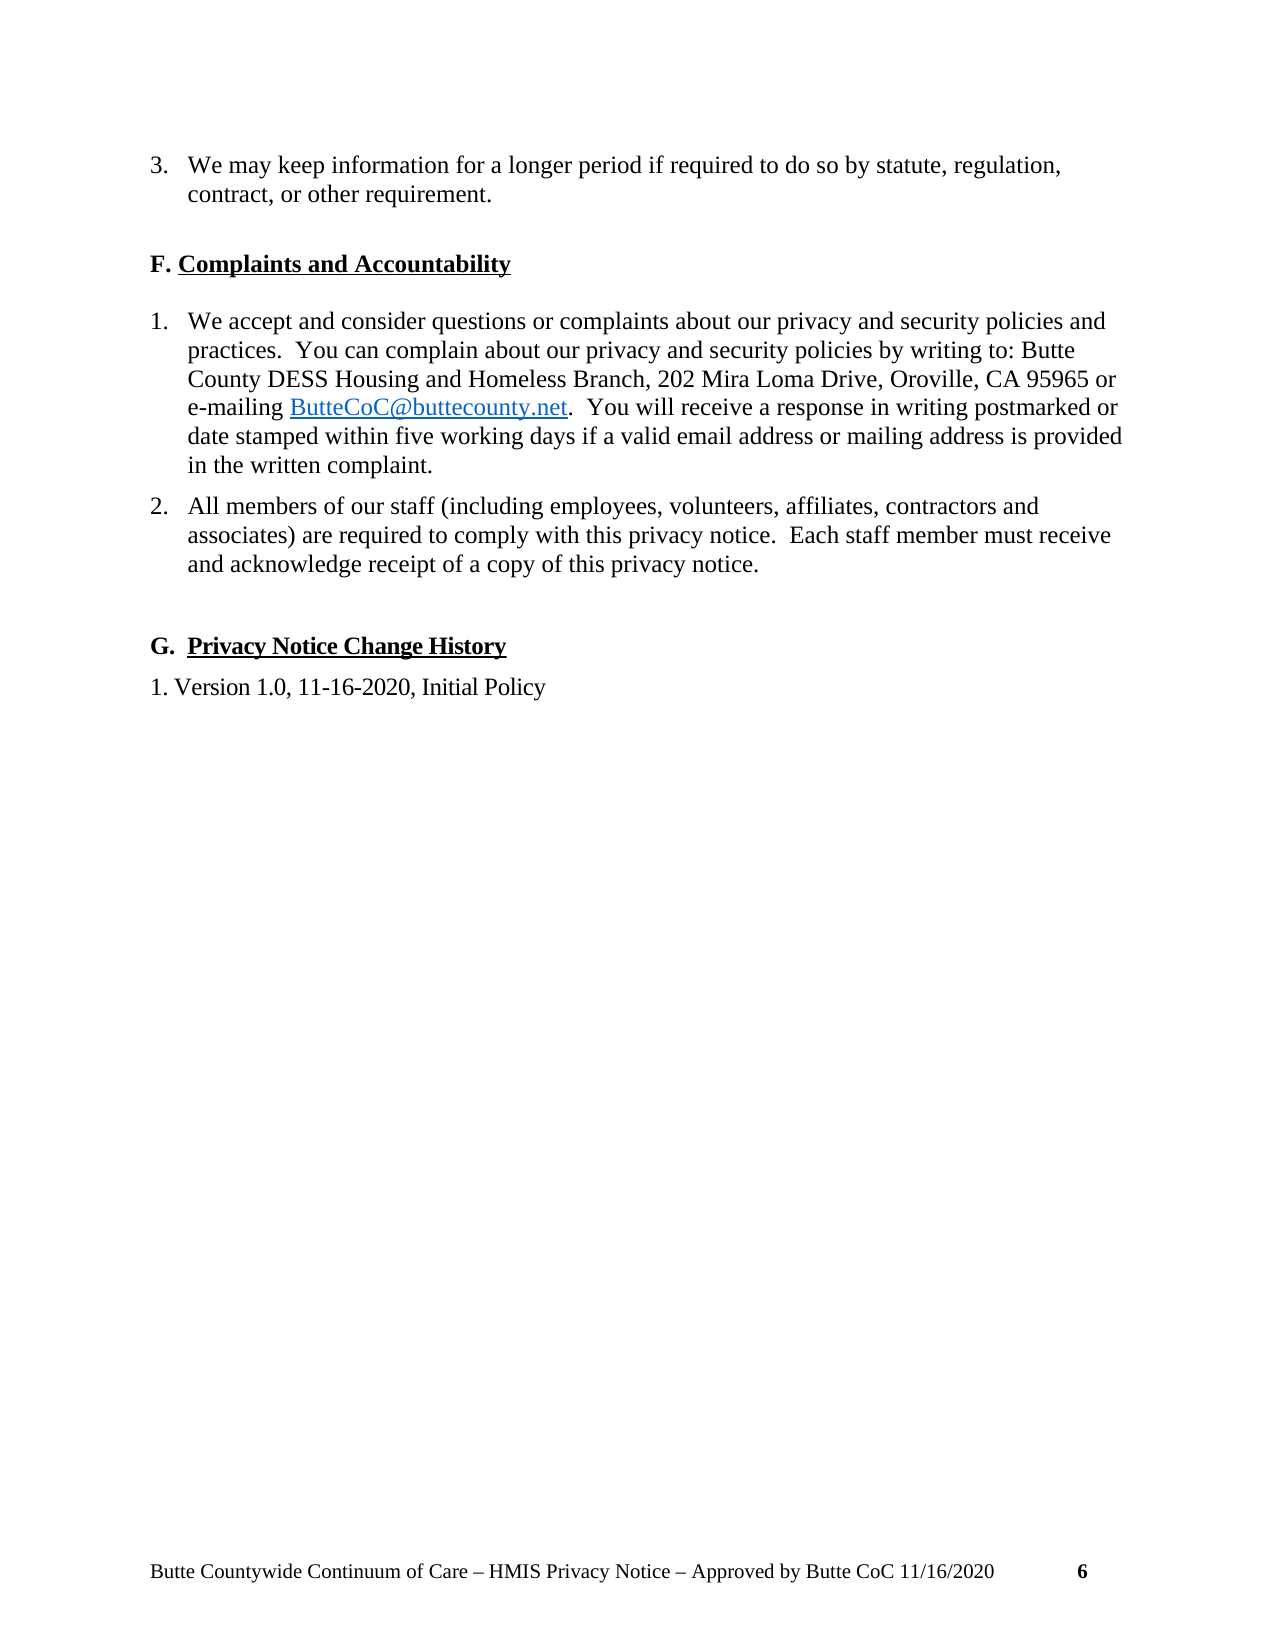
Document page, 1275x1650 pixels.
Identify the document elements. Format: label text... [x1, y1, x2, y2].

list We may keep information for a longer period if required to do so by statute, regulation, contract, or other requirement. [150, 150, 1125, 207]
list We accept and consider questions or complaints about our privacy and security policies and practices. You can complain about our privacy and security policies by writing to: Butte County DESS Housing and Homeless Branch, 202 Mira Loma Drive, Oroville, CA 95965 or e-mailing ButteCoC@buttecounty.net. You will receive a response in writing postmarked or date stamped within five working days if a valid email address or mailing address is provided in the written complaint. [150, 306, 1125, 479]
text 1. Version 1.0, 11-16-2020, Initial Policy [150, 672, 1125, 701]
text G. Privacy Notice Change History [150, 631, 1125, 660]
text F. Complaints and Accountability [150, 249, 1125, 277]
list All members of our staff (including employees, volunteers, affiliates, contractors and associates) are required to comply with this privacy notice. Each staff member must receive and acknowledge receipt of a copy of this privacy notice. [150, 491, 1125, 577]
